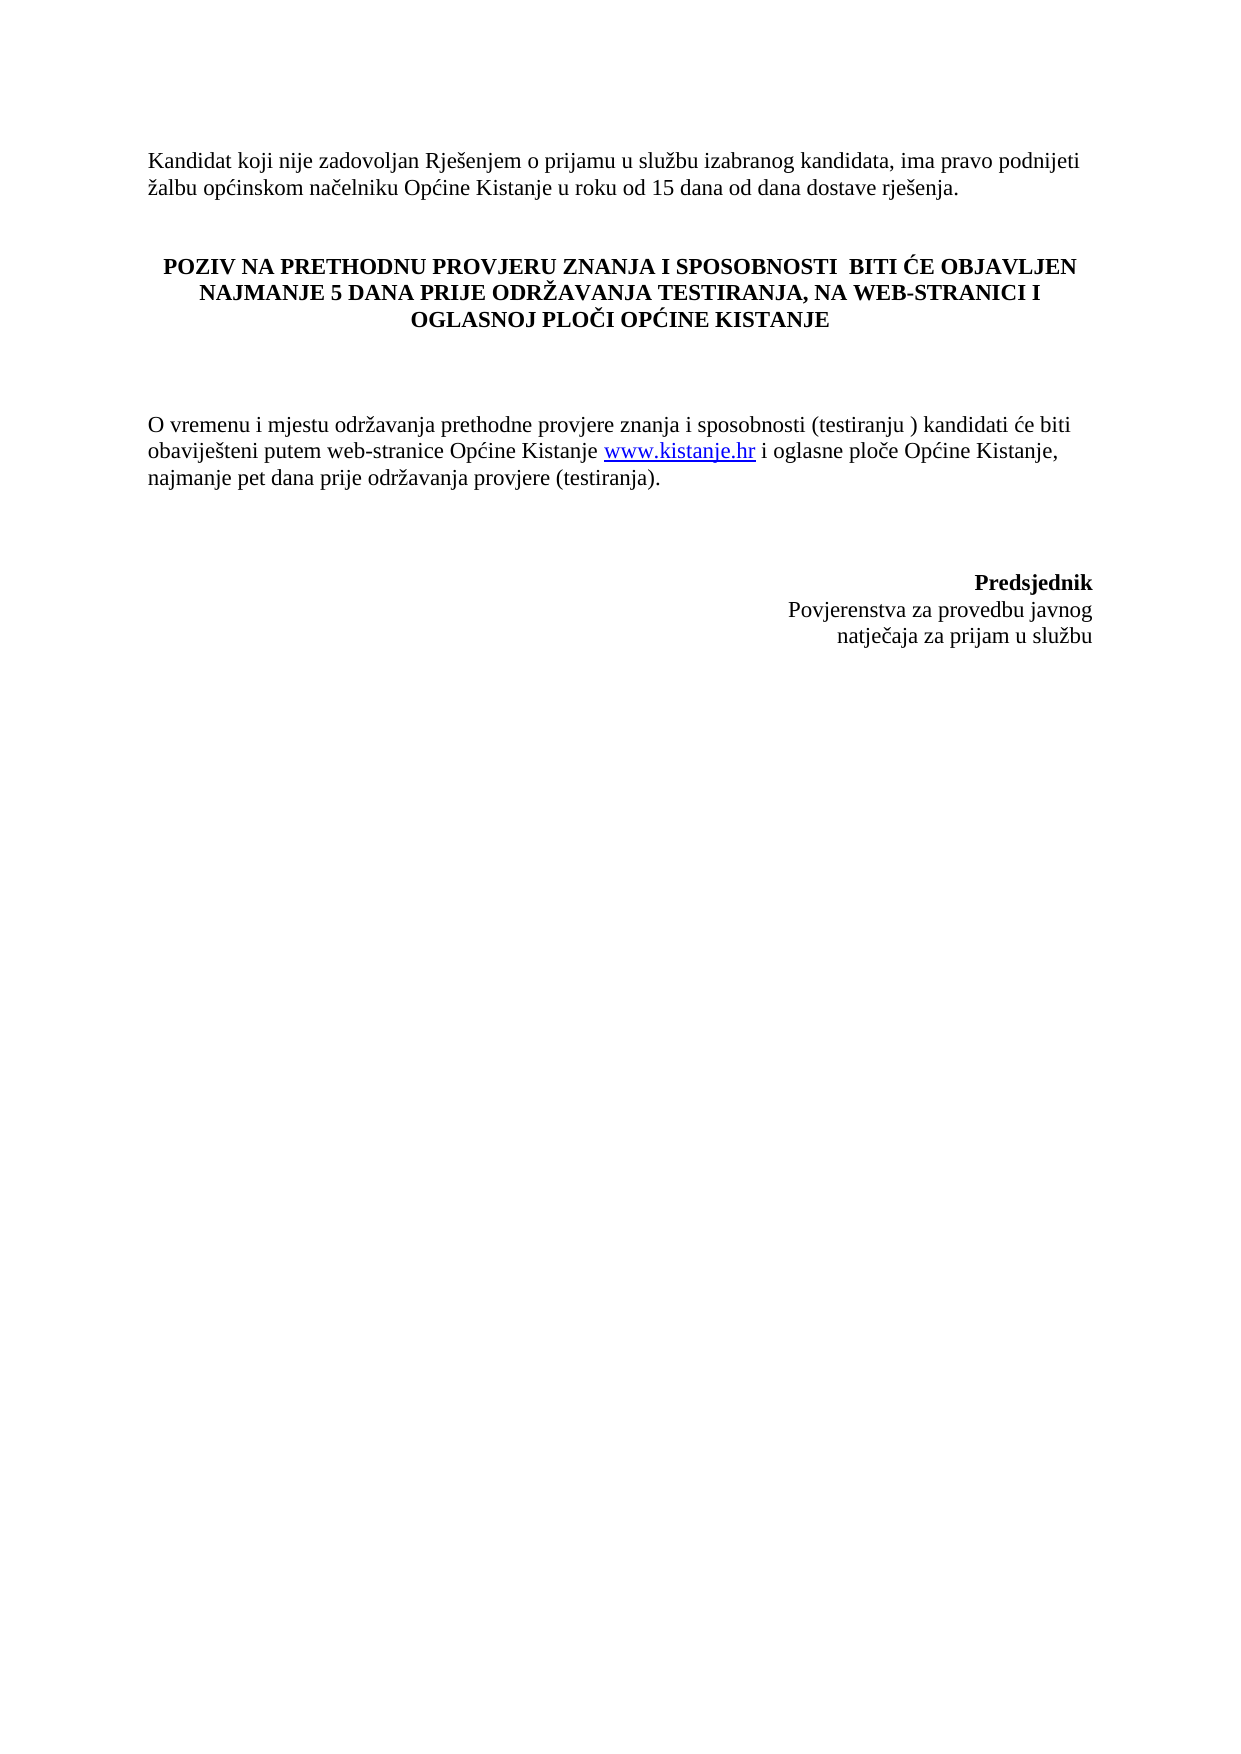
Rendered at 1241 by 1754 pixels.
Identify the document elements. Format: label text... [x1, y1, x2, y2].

text POZIV NA PRETHODNU PROVJERU ZNANJA I SPOSOBNOSTI BITI ĆE OBJAVLJEN NAJMANJE 5 DANA PRIJE ODRŽAVANJA TESTIRANJA, NA WEB-STRANICI I OGLASNOJ PLOČI OPĆINE KISTANJE [148, 253, 1093, 332]
text O vremenu i mjestu održavanja prethodne provjere znanja i sposobnosti (testiranju ) kandidati će biti obaviješteni putem web-stranice Općine Kistanje www.kistanje.hr i oglasne ploče Općine Kistanje, najmanje pet dana prije održavanja provjere (testiranja). [148, 411, 1093, 490]
text Kandidat koji nije zadovoljan Rješenjem o prijamu u službu izabranog kandidata, ima pravo podnijeti žalbu općinskom načelniku Općine Kistanje u roku od 15 dana od dana dostave rješenja. [148, 148, 1093, 200]
text Predsjednik [148, 569, 1093, 596]
text Povjerenstva za provedbu javnog [148, 596, 1093, 622]
text natječaja za prijam u službu [148, 622, 1093, 648]
